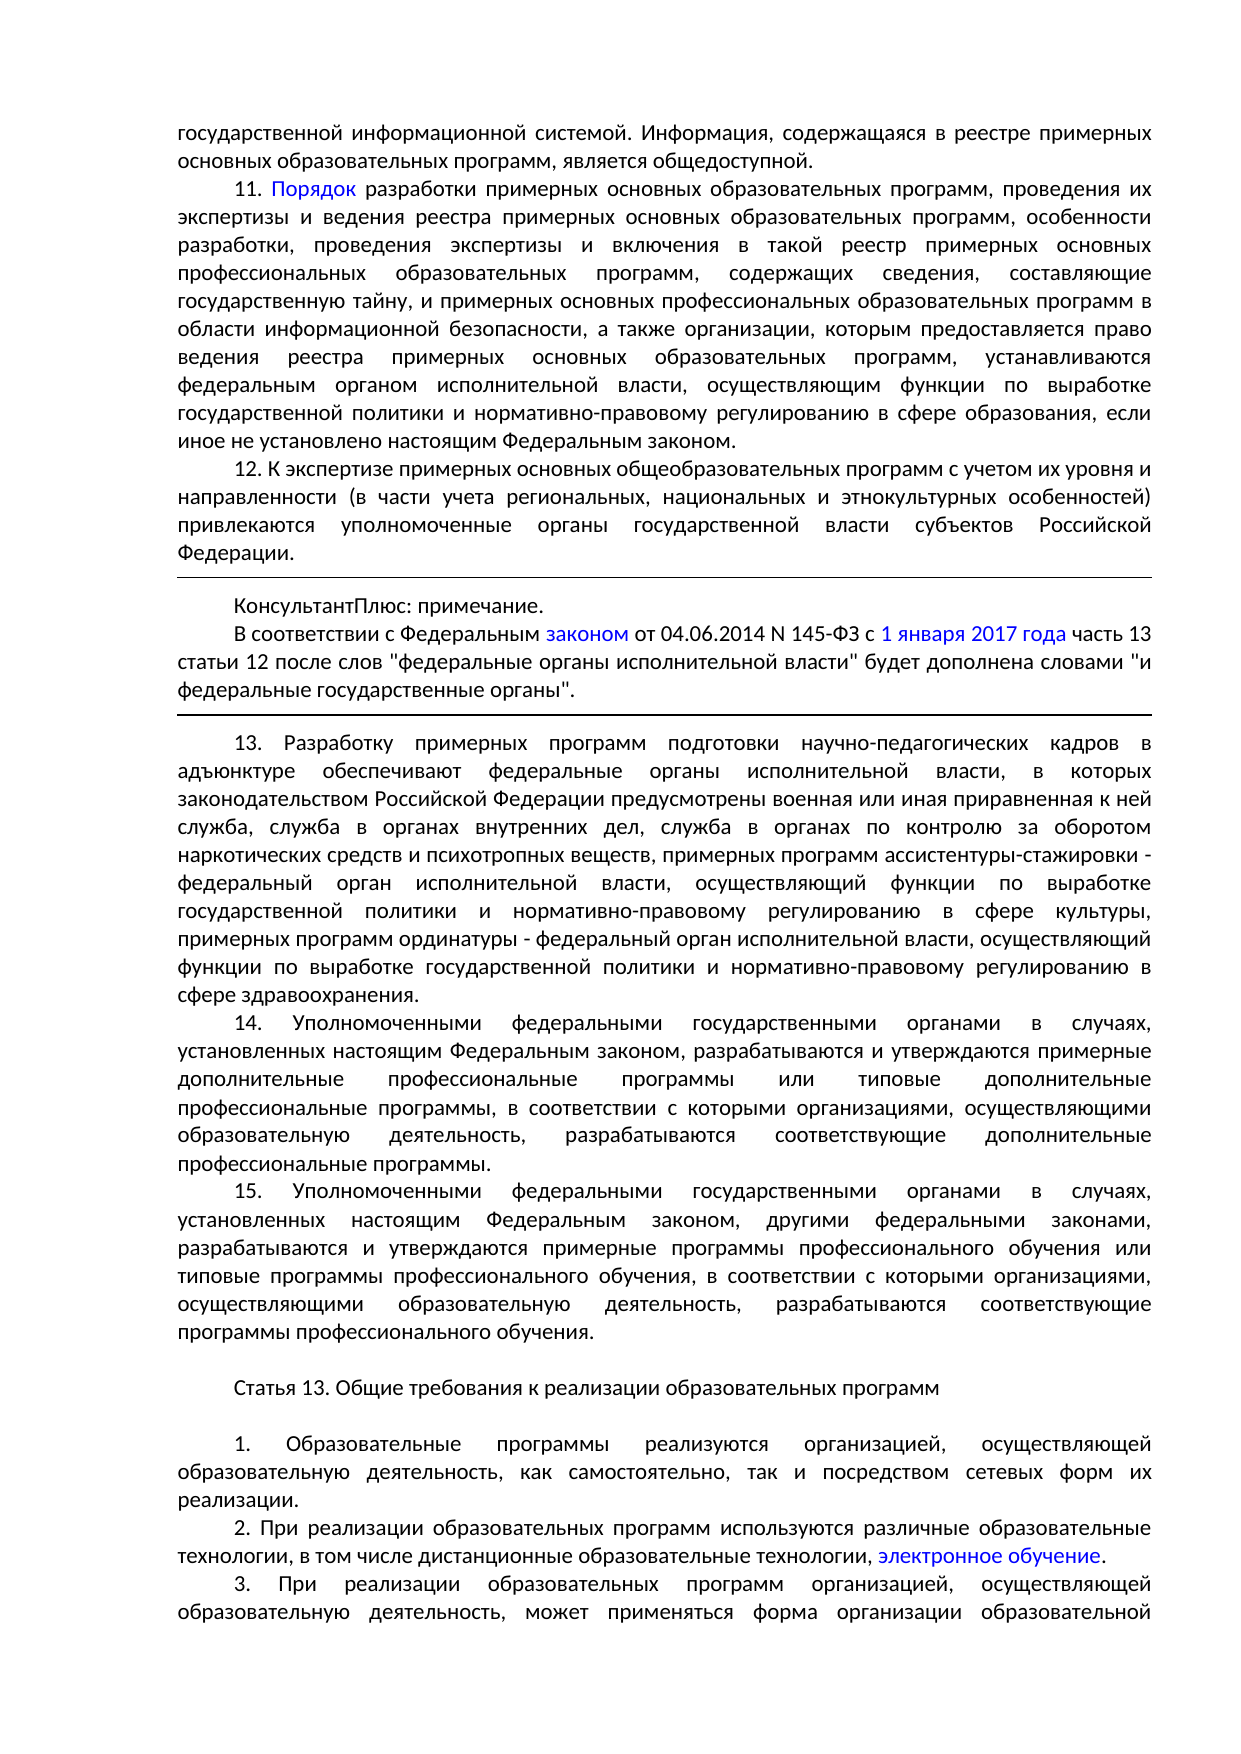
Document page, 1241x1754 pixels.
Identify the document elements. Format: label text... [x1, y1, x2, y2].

text В соответствии с Федеральным законом от 04.06.2014 N 145-ФЗ с 1 января 2017 года часть 13 статьи 12 после слов "федеральные органы исполнительной власти" будет дополнена словами "и федеральные государственные органы". [177, 619, 1152, 703]
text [177, 118, 1152, 174]
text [177, 1569, 1152, 1625]
text 11. Порядок разработки примерных основных образовательных программ, проведения их экспертизы и ведения реестра примерных основных образовательных программ, особенности разработки, проведения экспертизы и включения в такой реестр примерных основных профессиональных образовательных программ, содержащих сведения, составляющие государственную тайну, и примерных основных профессиональных образовательных программ в области информационной безопасности, а также организации, которым предоставляется право ведения реестра примерных основных образовательных программ, устанавливаются федеральным органом исполнительной власти, осуществляющим функции по выработке государственной политики и нормативно-правовому регулированию в сфере образования, если иное не установлено настоящим Федеральным законом. [177, 174, 1152, 454]
text 1. Образовательные программы реализуются организацией, осуществляющей образовательную деятельность, как самостоятельно, так и посредством сетевых форм их реализации. [177, 1429, 1152, 1513]
text Статья 13. Общие требования к реализации образовательных программ [177, 1373, 1152, 1401]
text 13. Разработку примерных программ подготовки научно-педагогических кадров в адъюнктуре обеспечивают федеральные органы исполнительной власти, в которых законодательством Российской Федерации предусмотрены военная или иная приравненная к ней служба, служба в органах внутренних дел, служба в органах по контролю за оборотом наркотических средств и психотропных веществ, примерных программ ассистентуры-стажировки - федеральный орган исполнительной власти, осуществляющий функции по выработке государственной политики и нормативно-правовому регулированию в сфере культуры, примерных программ ординатуры - федеральный орган исполнительной власти, осуществляющий функции по выработке государственной политики и нормативно-правовому регулированию в сфере здравоохранения. [177, 728, 1152, 1008]
text КонсультантПлюс: примечание. [177, 591, 1152, 619]
text 14. Уполномоченными федеральными государственными органами в случаях, установленных настоящим Федеральным законом, разрабатываются и утверждаются примерные дополнительные профессиональные программы или типовые дополнительные профессиональные программы, в соответствии с которыми организациями, осуществляющими образовательную деятельность, разрабатываются соответствующие дополнительные профессиональные программы. [177, 1008, 1152, 1177]
text 12. К экспертизе примерных основных общеобразовательных программ с учетом их уровня и направленности (в части учета региональных, национальных и этнокультурных особенностей) привлекаются уполномоченные органы государственной власти субъектов Российской Федерации. [177, 454, 1152, 566]
text 2. При реализации образовательных программ используются различные образовательные технологии, в том числе дистанционные образовательные технологии, электронное обучение. [177, 1513, 1152, 1569]
text 15. Уполномоченными федеральными государственными органами в случаях, установленных настоящим Федеральным законом, другими федеральными законами, разрабатываются и утверждаются примерные программы профессионального обучения или типовые программы профессионального обучения, в соответствии с которыми организациями, осуществляющими образовательную деятельность, разрабатываются соответствующие программы профессионального обучения. [177, 1177, 1152, 1345]
